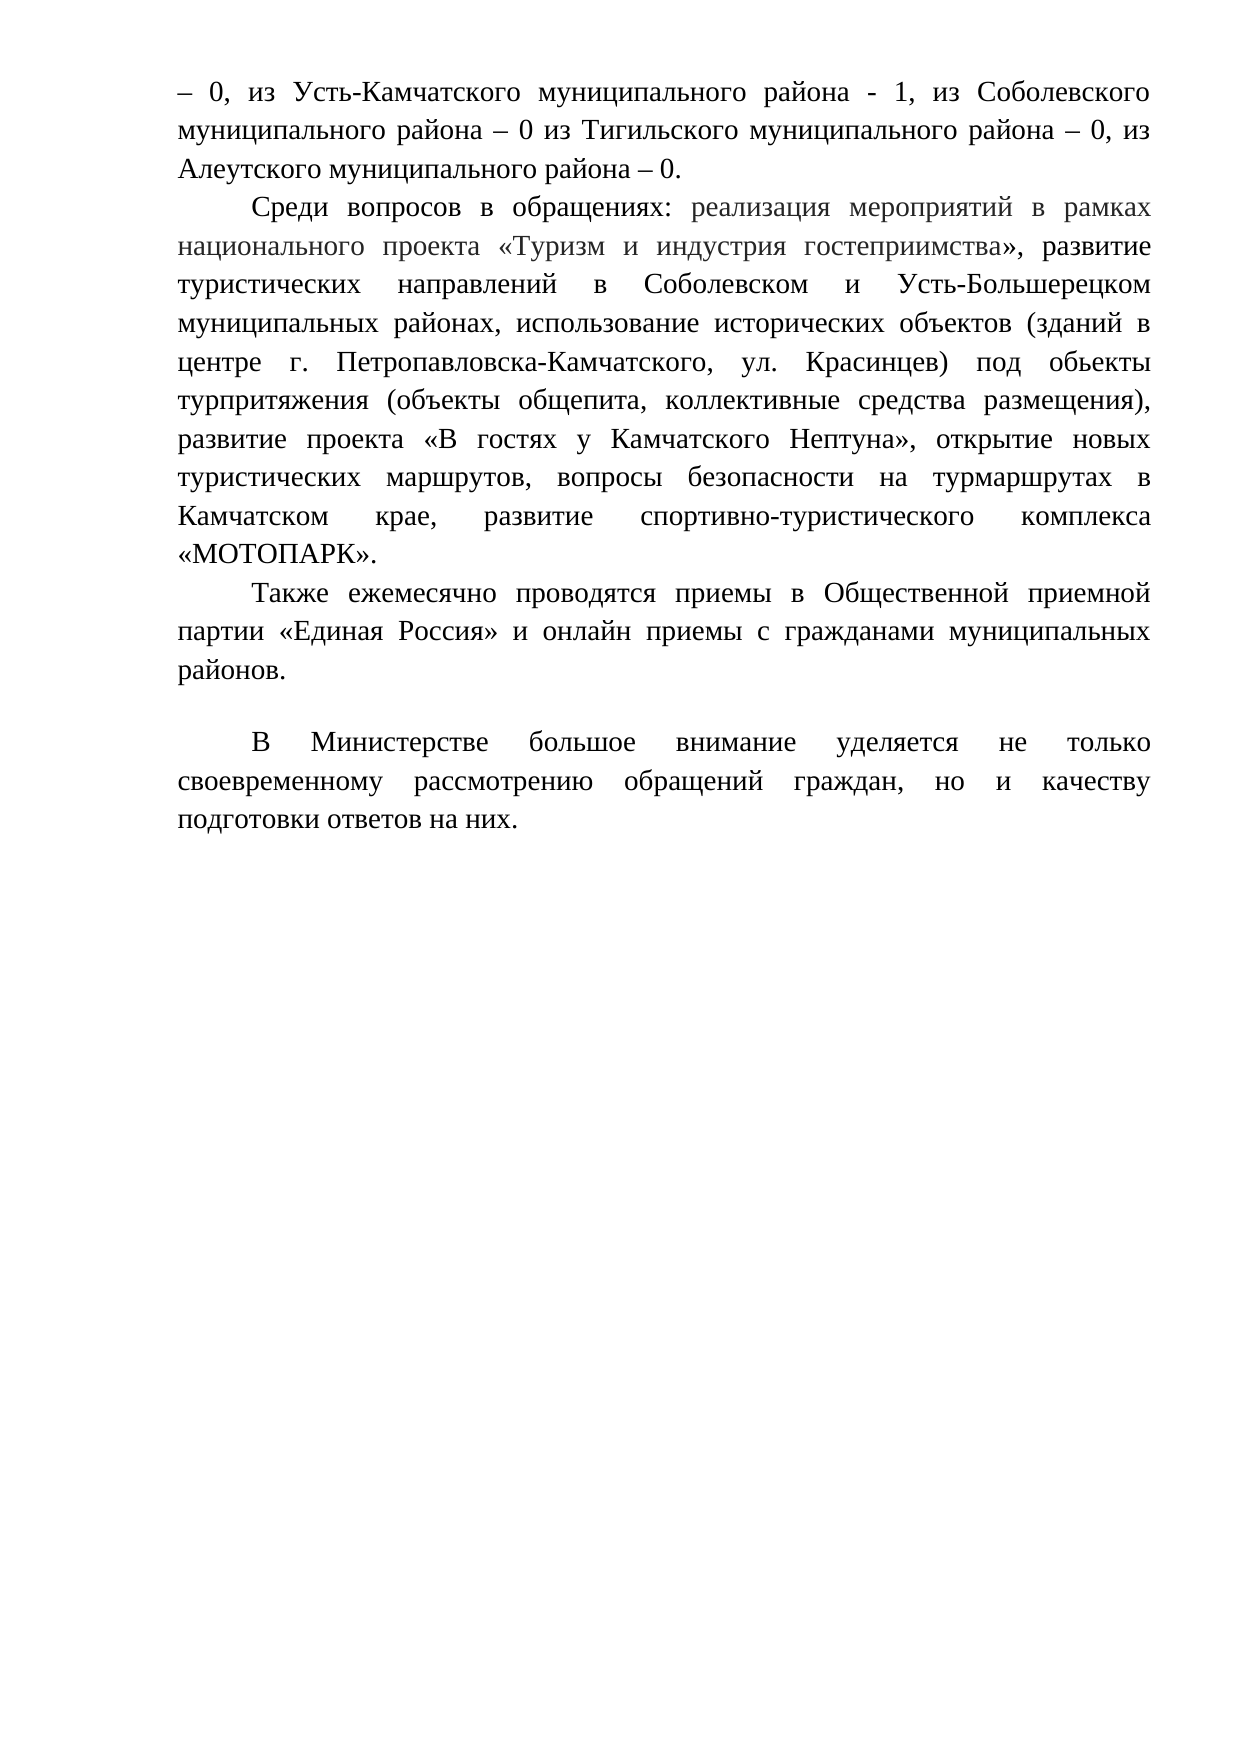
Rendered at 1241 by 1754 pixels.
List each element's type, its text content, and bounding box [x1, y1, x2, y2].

text Среди вопросов в обращениях: реализация мероприятий в рамках национального проекта «Туризм и индустрия гостеприимства», развитие туристических направлений в Соболевском и Усть-Большерецком муниципальных районах, использование исторических объектов (зданий в центре г. Петропавловска-Камчатского, ул. Красинцев) под обьекты турпритяжения (объекты общепита, коллективные средства размещения), развитие проекта «В гостях у Камчатского Нептуна», открытие новых туристических маршрутов, вопросы безопасности на турмаршрутах в Камчатском крае, развитие спортивно-туристического комплекса «МОТОПАРК». [177, 189, 1152, 570]
text Также ежемесячно проводятся приемы в Общественной приемной партии «Единая Россия» и онлайн приемы с гражданами муниципальных районов. [177, 575, 1152, 686]
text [177, 74, 1152, 184]
text В Министерстве большое внимание уделяется не только своевременному рассмотрению обращений граждан, но и качеству подготовки ответов на них. [177, 724, 1152, 835]
